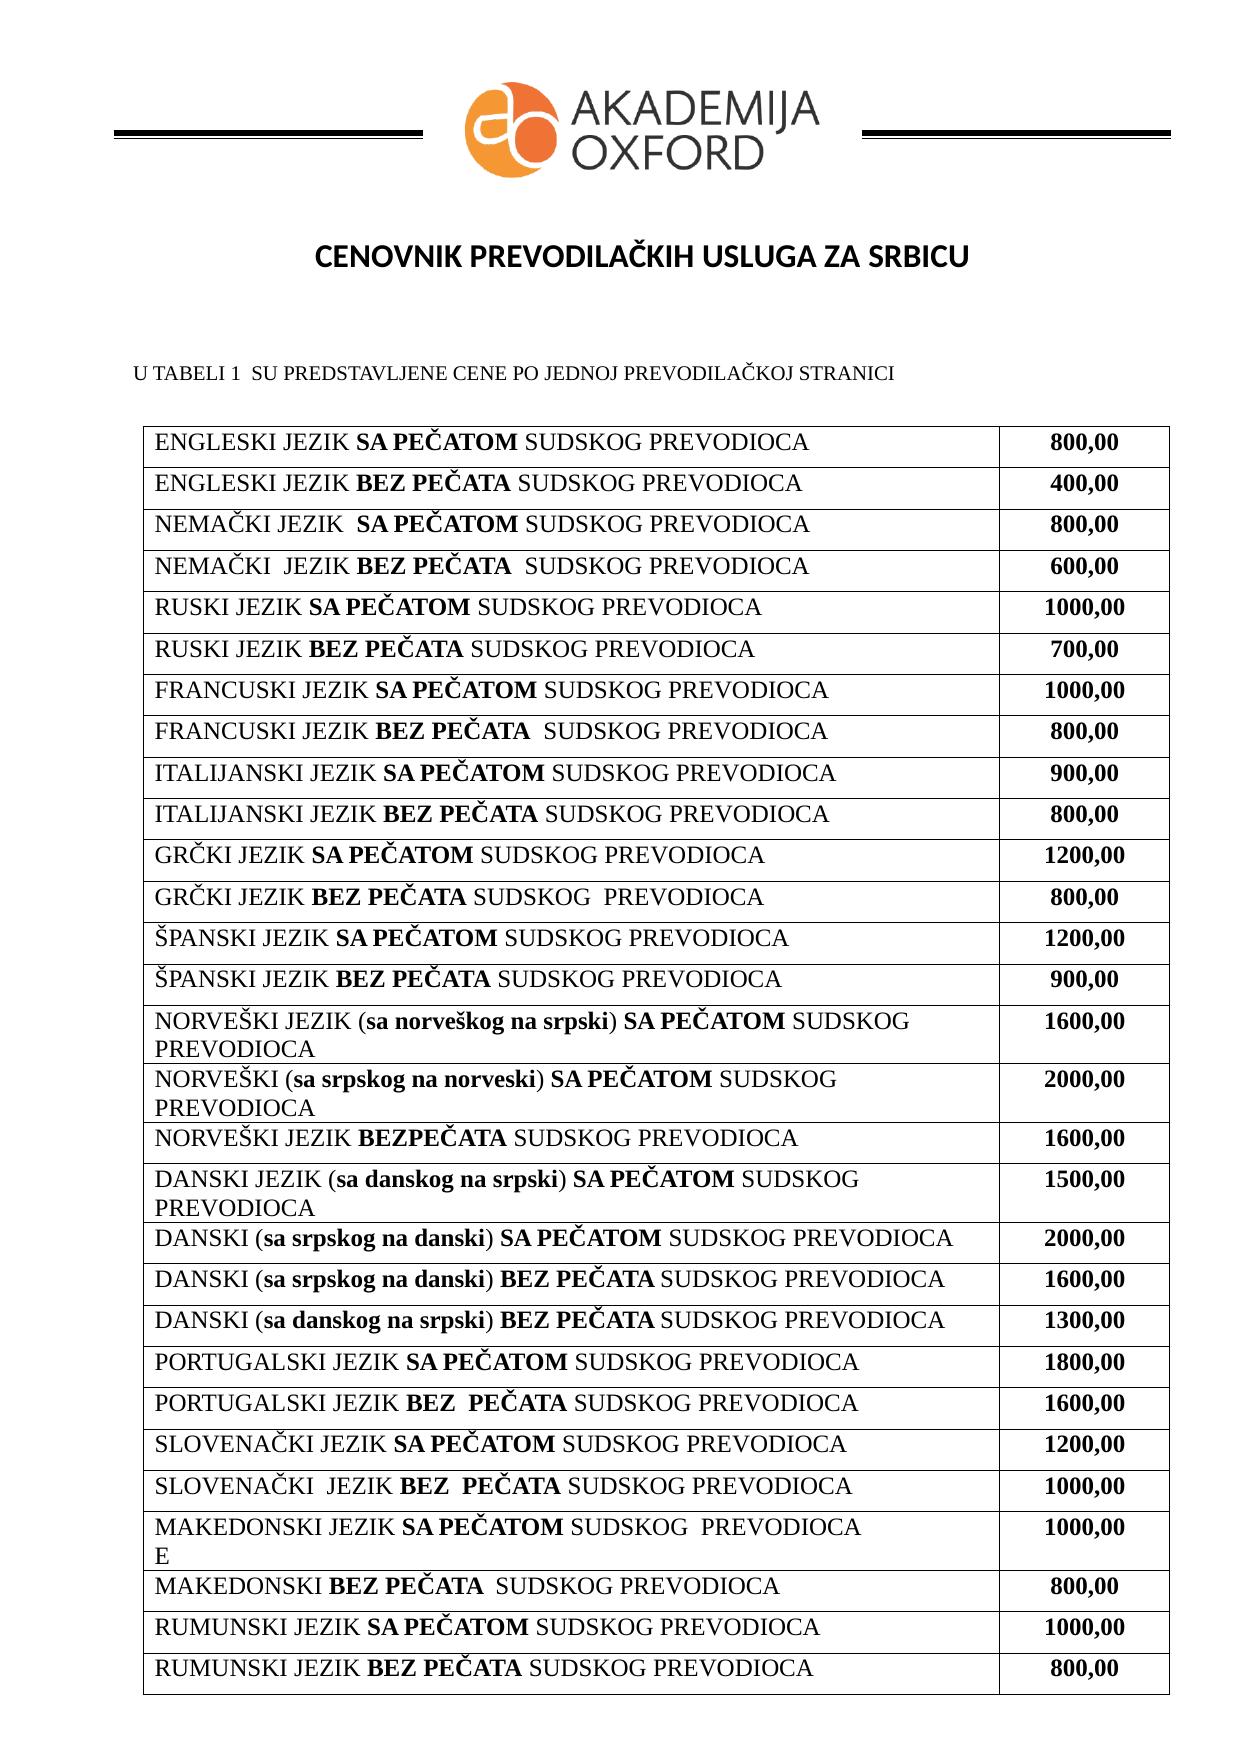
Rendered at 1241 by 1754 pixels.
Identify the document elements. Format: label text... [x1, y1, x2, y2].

table_cell FRANCUSKI JEZIK SA PEČATOM SUDSKOG PREVODIOCA [144, 675, 999, 715]
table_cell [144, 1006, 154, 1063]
table_cell DANSKI (sa srpskog na danski) SA PEČATOM SUDSKOG PREVODIOCA [144, 1223, 999, 1263]
table_cell 1000,00 [1000, 675, 1169, 715]
table_cell 2000,00 [1000, 1064, 1169, 1122]
text CENOVNIK PREVODILAČKIH USLUGA ZA SRBICU [133, 235, 1152, 276]
table_cell 1600,00 [1000, 1006, 1169, 1063]
table_cell 1200,00 [1000, 840, 1169, 881]
table_cell RUSKI JEZIK BEZ PEČATA SUDSKOG PREVODIOCA [144, 634, 999, 674]
table_cell FRANCUSKI JEZIK BEZ PEČATA SUDSKOG PREVODIOCA [144, 716, 999, 757]
table_cell ŠPANSKI JEZIK BEZ PEČATA SUDSKOG PREVODIOCA [144, 965, 999, 1005]
table_cell GRČKI JEZIK BEZ PEČATA SUDSKOG PREVODIOCA [144, 882, 999, 922]
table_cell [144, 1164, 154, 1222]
table_cell 1300,00 [1000, 1306, 1169, 1346]
table_cell RUMUNSKI JEZIK SA PEČATOM SUDSKOG PREVODIOCA [144, 1612, 999, 1652]
table_cell ŠPANSKI JEZIK SA PEČATOM SUDSKOG PREVODIOCA [144, 923, 999, 963]
table_cell RUMUNSKI JEZIK BEZ PEČATA SUDSKOG PREVODIOCA [144, 1654, 999, 1694]
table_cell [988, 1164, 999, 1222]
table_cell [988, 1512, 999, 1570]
table_cell NEMAČKI JEZIK BEZ PEČATA SUDSKOG PREVODIOCA [144, 551, 999, 591]
table_cell 800,00 [1000, 510, 1169, 550]
table_cell 400,00 [1000, 468, 1169, 508]
table_header ENGLESKI JEZIK SA PEČATOM SUDSKOG PREVODIOCA [144, 427, 999, 467]
table_cell 1000,00 [1000, 1512, 1169, 1570]
table_cell 800,00 [1000, 716, 1169, 757]
table_cell RUSKI JEZIK SA PEČATOM SUDSKOG PREVODIOCA [144, 592, 999, 633]
table_cell GRČKI JEZIK SA PEČATOM SUDSKOG PREVODIOCA [144, 840, 999, 881]
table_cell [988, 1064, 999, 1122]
table_cell 2000,00 [1000, 1223, 1169, 1263]
table_cell 1600,00 [1000, 1264, 1169, 1304]
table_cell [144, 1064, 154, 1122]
table_cell ENGLESKI JEZIK BEZ PEČATA SUDSKOG PREVODIOCA [144, 468, 999, 508]
table_cell 800,00 [1000, 882, 1169, 922]
table_cell 1000,00 [1000, 1471, 1169, 1511]
table_cell SLOVENAČKI JEZIK BEZ PEČATA SUDSKOG PREVODIOCA [144, 1471, 999, 1511]
text U TABELI 1 SU PREDSTAVLJENE CENE PO JEDNOJ PREVODILAČKOJ STRANICI [133, 361, 1152, 385]
table_cell DANSKI (sa danskog na srpski) BEZ PEČATA SUDSKOG PREVODIOCA [144, 1306, 999, 1346]
table_cell ITALIJANSKI JEZIK BEZ PEČATA SUDSKOG PREVODIOCA [144, 799, 999, 839]
table_cell ITALIJANSKI JEZIK SA PEČATOM SUDSKOG PREVODIOCA [144, 758, 999, 798]
picture [464, 82, 820, 178]
table_header 800,00 [1000, 427, 1169, 467]
table_cell 900,00 [1000, 758, 1169, 798]
table_cell 1600,00 [1000, 1388, 1169, 1428]
table_cell 1500,00 [1000, 1164, 1169, 1222]
table_cell 1000,00 [1000, 1612, 1169, 1652]
table_cell PORTUGALSKI JEZIK BEZ PEČATA SUDSKOG PREVODIOCA [144, 1388, 999, 1428]
table_cell 800,00 [1000, 1654, 1169, 1694]
table_cell MAKEDONSKI BEZ PEČATA SUDSKOG PREVODIOCA [144, 1571, 999, 1611]
table_cell 900,00 [1000, 965, 1169, 1005]
table_cell 700,00 [1000, 634, 1169, 674]
table_cell 1600,00 [1000, 1123, 1169, 1163]
table_cell 600,00 [1000, 551, 1169, 591]
table_cell SLOVENAČKI JEZIK SA PEČATOM SUDSKOG PREVODIOCA [144, 1430, 999, 1470]
table_cell 800,00 [1000, 1571, 1169, 1611]
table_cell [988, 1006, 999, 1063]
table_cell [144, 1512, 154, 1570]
table_cell DANSKI (sa srpskog na danski) BEZ PEČATA SUDSKOG PREVODIOCA [144, 1264, 999, 1304]
table_cell 1800,00 [1000, 1347, 1169, 1387]
table_cell NEMAČKI JEZIK SA PEČATOM SUDSKOG PREVODIOCA [144, 510, 999, 550]
table_cell 800,00 [1000, 799, 1169, 839]
table_cell 1200,00 [1000, 1430, 1169, 1470]
table_cell NORVEŠKI JEZIK BEZPEČATA SUDSKOG PREVODIOCA [144, 1123, 999, 1163]
table_cell PORTUGALSKI JEZIK SA PEČATOM SUDSKOG PREVODIOCA [144, 1347, 999, 1387]
table_cell 1200,00 [1000, 923, 1169, 963]
table_cell 1000,00 [1000, 592, 1169, 633]
